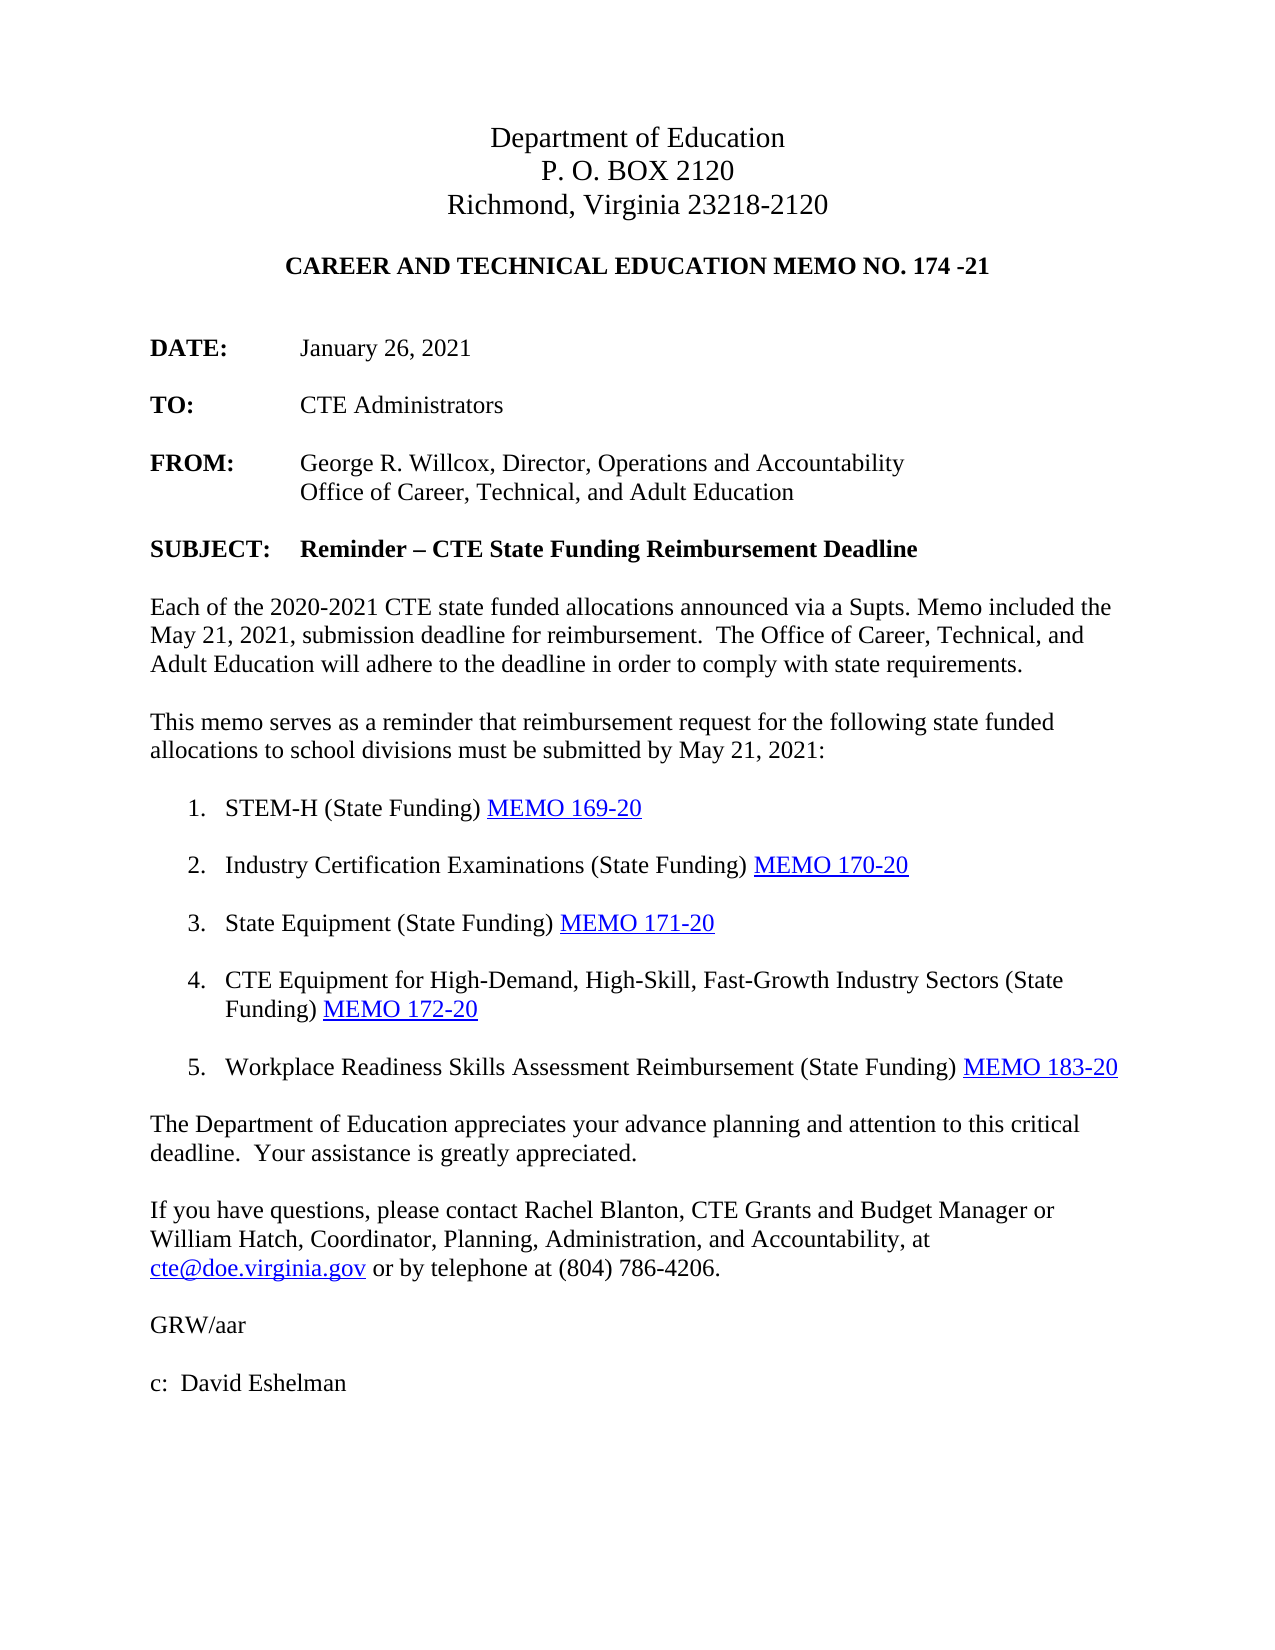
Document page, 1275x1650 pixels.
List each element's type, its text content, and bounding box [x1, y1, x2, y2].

subtitle SUBJECT: Reminder – CTE State Funding Reimbursement Deadline [150, 534, 1125, 563]
list STEM-H (State Funding) MEMO 169-20 [187, 793, 1125, 822]
text Richmond, Virginia 23218-2120 [150, 187, 1125, 221]
list Industry Certification Examinations (State Funding) MEMO 170-20 [187, 850, 1125, 879]
text TO: CTE Administrators [150, 390, 1125, 419]
text FROM: George R. Willcox, Director, Operations and Accountability [150, 448, 1125, 477]
text P. O. BOX 2120 [150, 153, 1125, 187]
list CTE Equipment for High-Demand, High-Skill, Fast-Growth Industry Sectors (State Funding) MEMO 172-20 [187, 965, 1125, 1023]
subtitle CAREER AND TECHNICAL EDUCATION MEMO NO. 174 -21 [150, 251, 1125, 280]
text This memo serves as a reminder that reimbursement request for the following state funded allocations to school divisions must be submitted by May 21, 2021: [150, 707, 1125, 764]
text Each of the 2020-2021 CTE state funded allocations announced via a Supts. Memo included the May 21, 2021, submission deadline for reimbursement. The Office of Career, Technical, and Adult Education will adhere to the deadline in order to comply with state requirements. [150, 592, 1125, 678]
text DATE: January 26, 2021 [150, 333, 1125, 362]
text GRW/aar [150, 1310, 1125, 1339]
text The Department of Education appreciates your advance planning and attention to this critical deadline. Your assistance is greatly appreciated. [150, 1109, 1125, 1167]
text Department of Education [150, 120, 1125, 153]
text c: David Eshelman [150, 1368, 1125, 1397]
list Workplace Readiness Skills Assessment Reimbursement (State Funding) MEMO 183-20 [187, 1052, 1125, 1080]
text If you have questions, please contact Rachel Blanton, CTE Grants and Budget Manager or William Hatch, Coordinator, Planning, Administration, and Accountability, at cte@doe.virginia.gov or by telephone at (804) 786-4206. [150, 1195, 1125, 1282]
list State Equipment (State Funding) MEMO 171-20 [187, 908, 1125, 937]
text Office of Career, Technical, and Adult Education [150, 477, 1125, 505]
